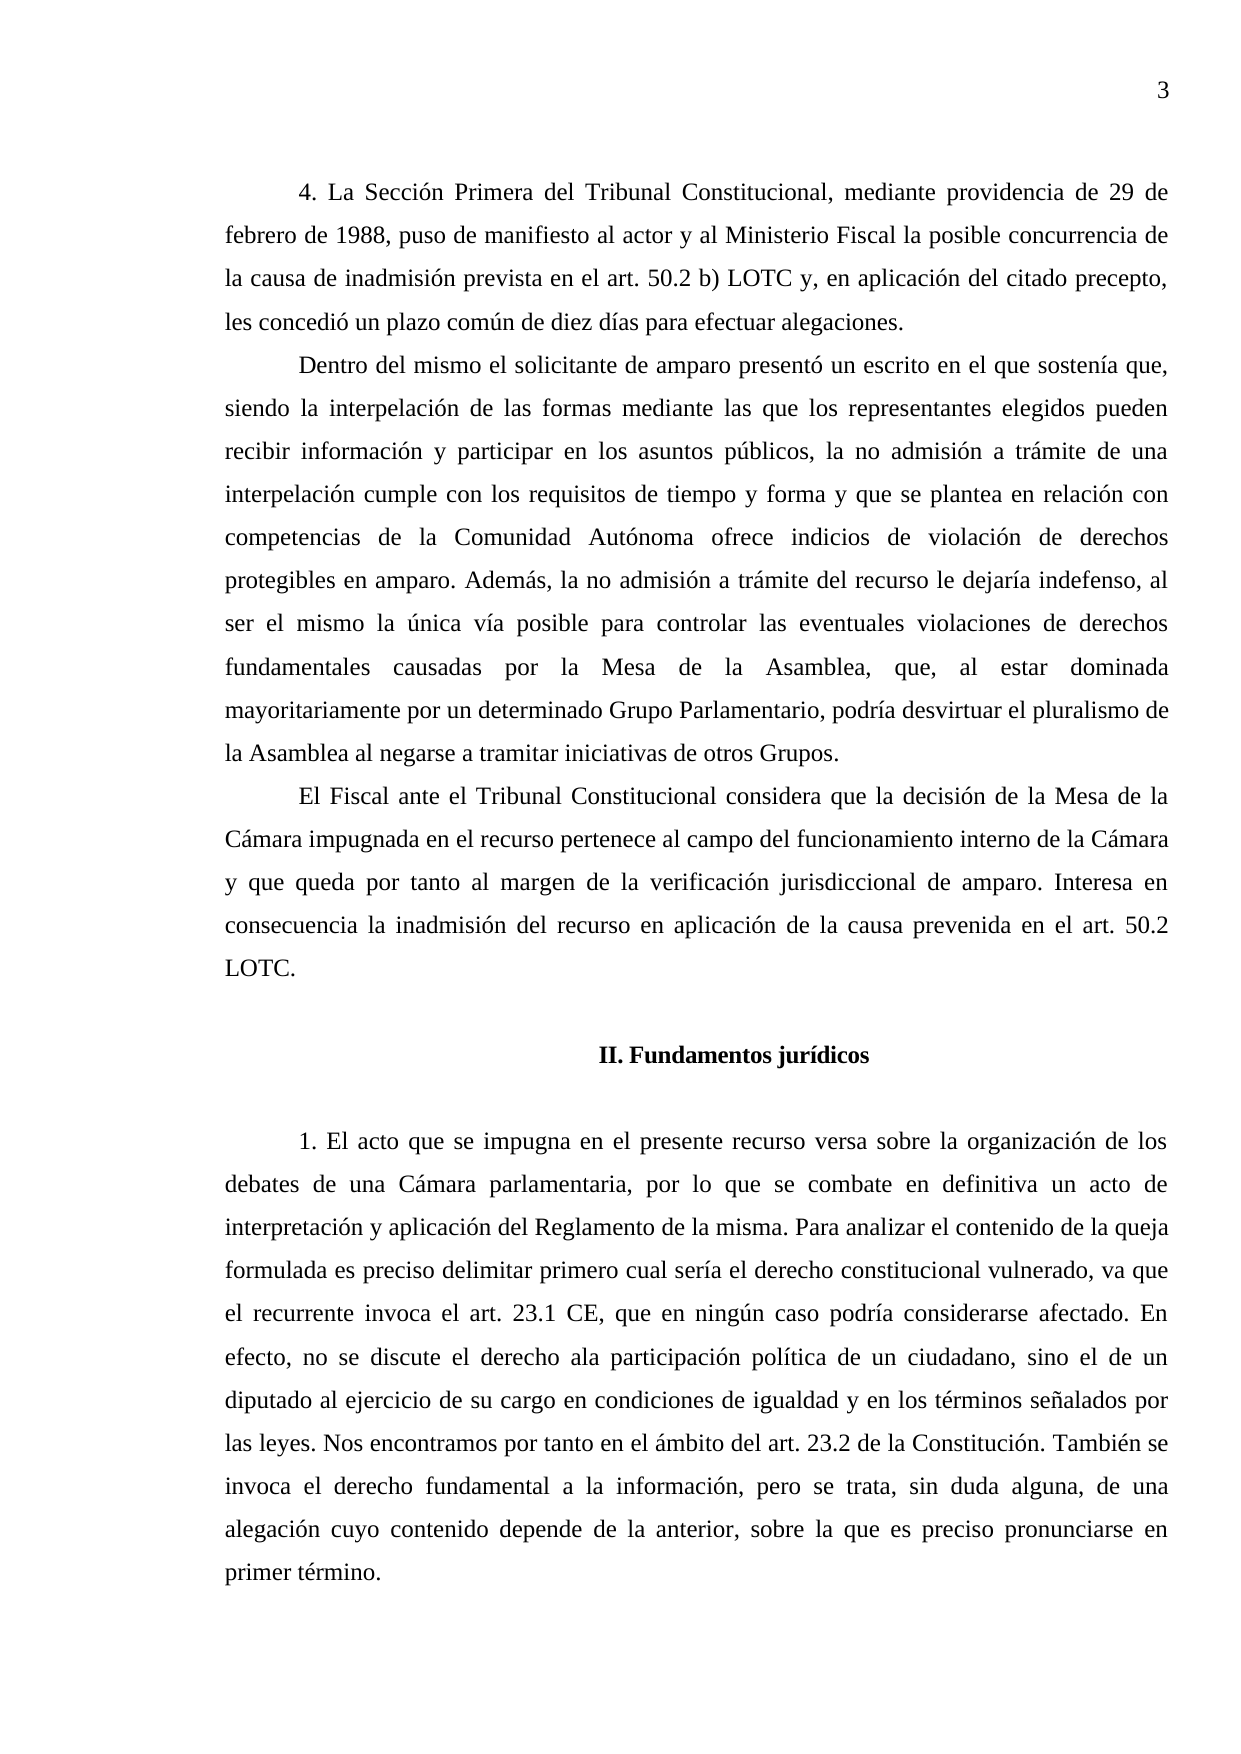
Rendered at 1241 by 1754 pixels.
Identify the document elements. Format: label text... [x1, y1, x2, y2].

subtitle II. Fundamentos jurídicos [224, 1040, 1169, 1068]
text El Fiscal ante el Tribunal Constitucional considera que la decisión de la Mesa de la Cámara impugnada en el recurso pertenece al campo del funcionamiento interno de la Cámara y que queda por tanto al margen de la verificación jurisdiccional de amparo. Interesa en consecuencia la inadmisión del recurso en aplicación de la causa prevenida en el art. 50.2 LOTC. [224, 781, 1169, 982]
text 4. La Sección Primera del Tribunal Constitucional, mediante providencia de 29 de febrero de 1988, puso de manifiesto al actor y al Ministerio Fiscal la posible concurrencia de la causa de inadmisión prevista en el art. 50.2 b) LOTC y, en aplicación del citado precepto, les concedió un plazo común de diez días para efectuar alegaciones. [224, 177, 1169, 335]
text 1. El acto que se impugna en el presente recurso versa sobre la organización de los debates de una Cámara parlamentaria, por lo que se combate en definitiva un acto de interpretación y aplicación del Reglamento de la misma. Para analizar el contenido de la queja formulada es preciso delimitar primero cual sería el derecho constitucional vulnerado, va que el recurrente invoca el art. 23.1 CE, que en ningún caso podría considerarse afectado. En efecto, no se discute el derecho ala participación política de un ciudadano, sino el de un diputado al ejercicio de su cargo en condiciones de igualdad y en los términos señalados por las leyes. Nos encontramos por tanto en el ámbito del art. 23.2 de la Constitución. También se invoca el derecho fundamental a la información, pero se trata, sin duda alguna, de una alegación cuyo contenido depende de la anterior, sobre la que es preciso pronunciarse en primer término. [224, 1126, 1169, 1586]
text Dentro del mismo el solicitante de amparo presentó un escrito en el que sostenía que, siendo la interpelación de las formas mediante las que los representantes elegidos pueden recibir información y participar en los asuntos públicos, la no admisión a trámite de una interpelación cumple con los requisitos de tiempo y forma y que se plantea en relación con competencias de la Comunidad Autónoma ofrece indicios de violación de derechos protegibles en amparo. Además, la no admisión a trámite del recurso le dejaría indefenso, al ser el mismo la única vía posible para controlar las eventuales violaciones de derechos fundamentales causadas por la Mesa de la Asamblea, que, al estar dominada mayoritariamente por un determinado Grupo Parlamentario, podría desvirtuar el pluralismo de la Asamblea al negarse a tramitar iniciativas de otros Grupos. [224, 350, 1169, 767]
